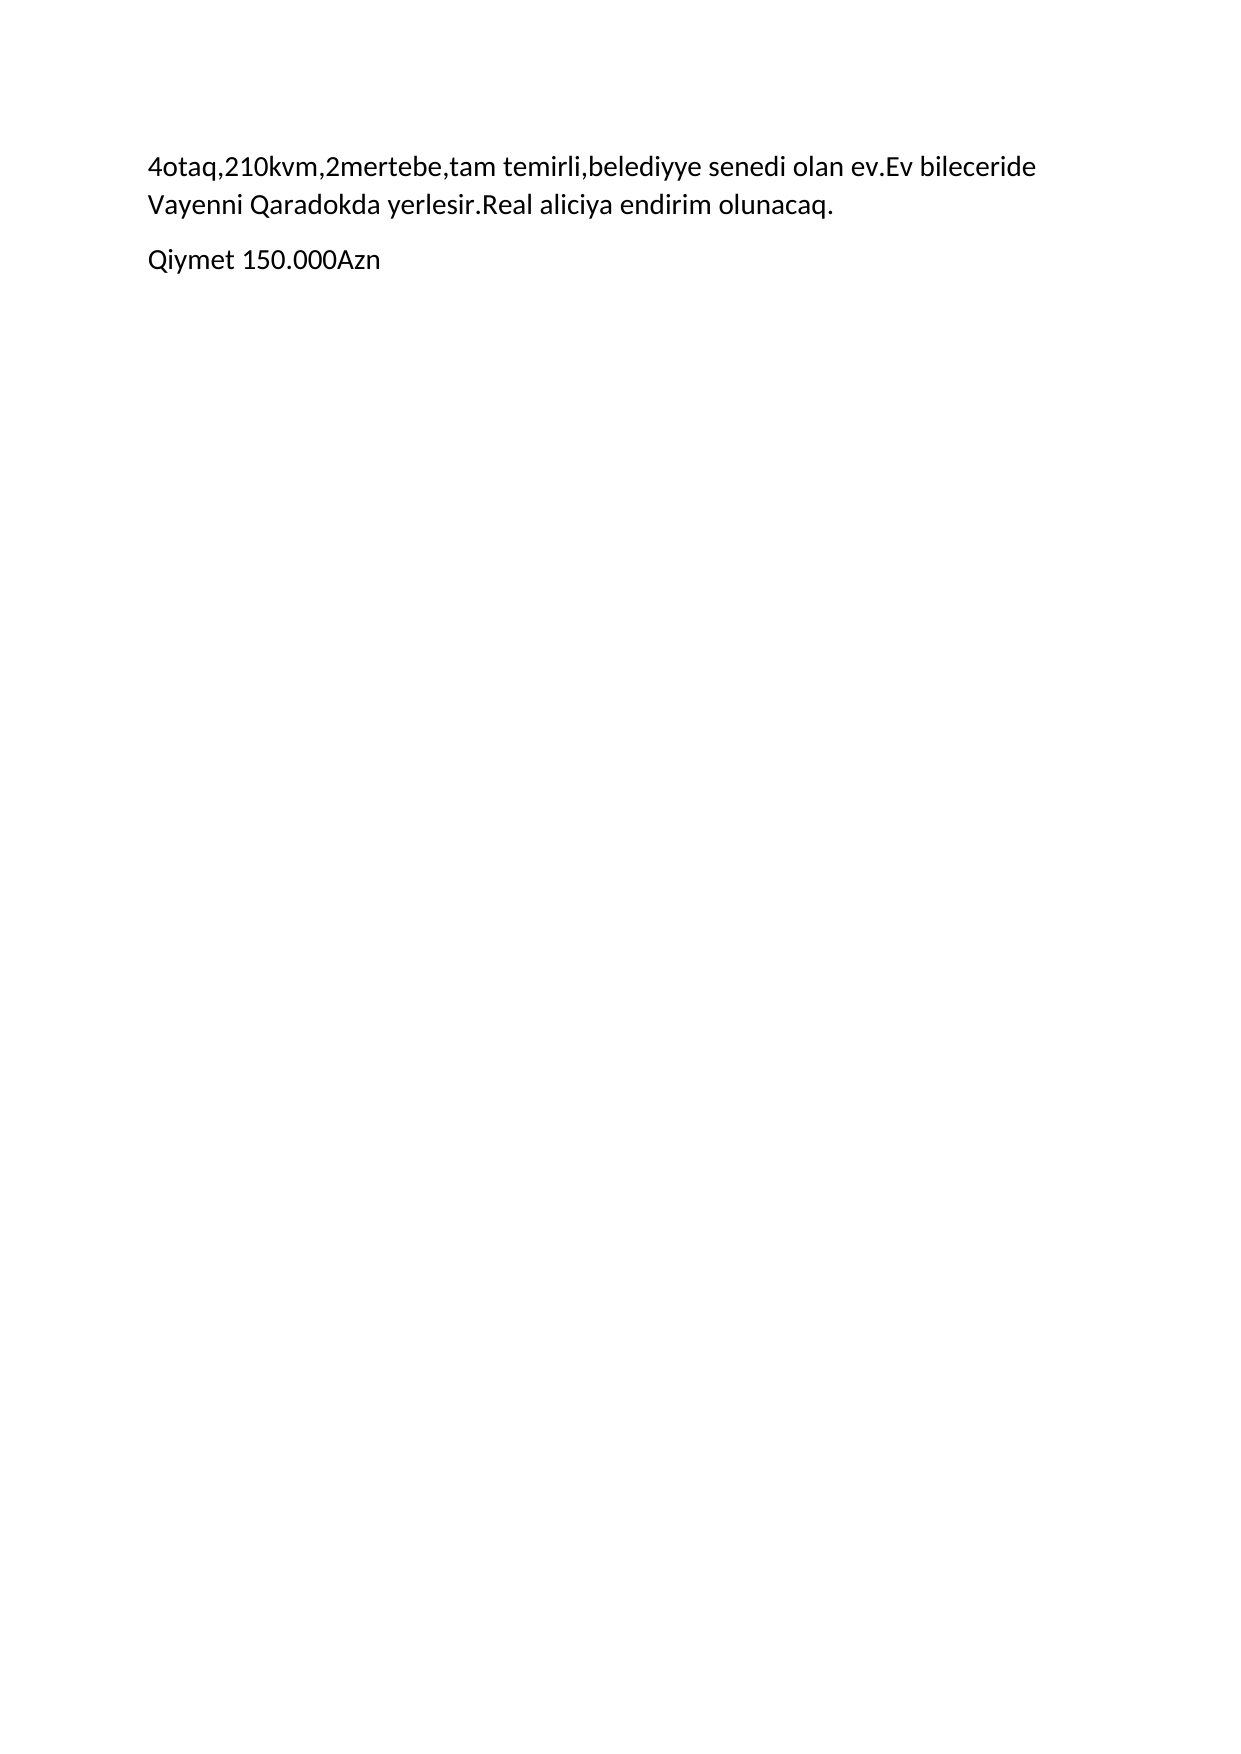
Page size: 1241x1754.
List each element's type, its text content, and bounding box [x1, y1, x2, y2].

text Qiymet 150.000Azn [148, 241, 1093, 277]
text 4otaq,210kvm,2mertebe,tam temirli,belediyye senedi olan ev.Ev bileceride Vayenni Qaradokda yerlesir.Real aliciya endirim olunacaq. [148, 148, 1093, 222]
